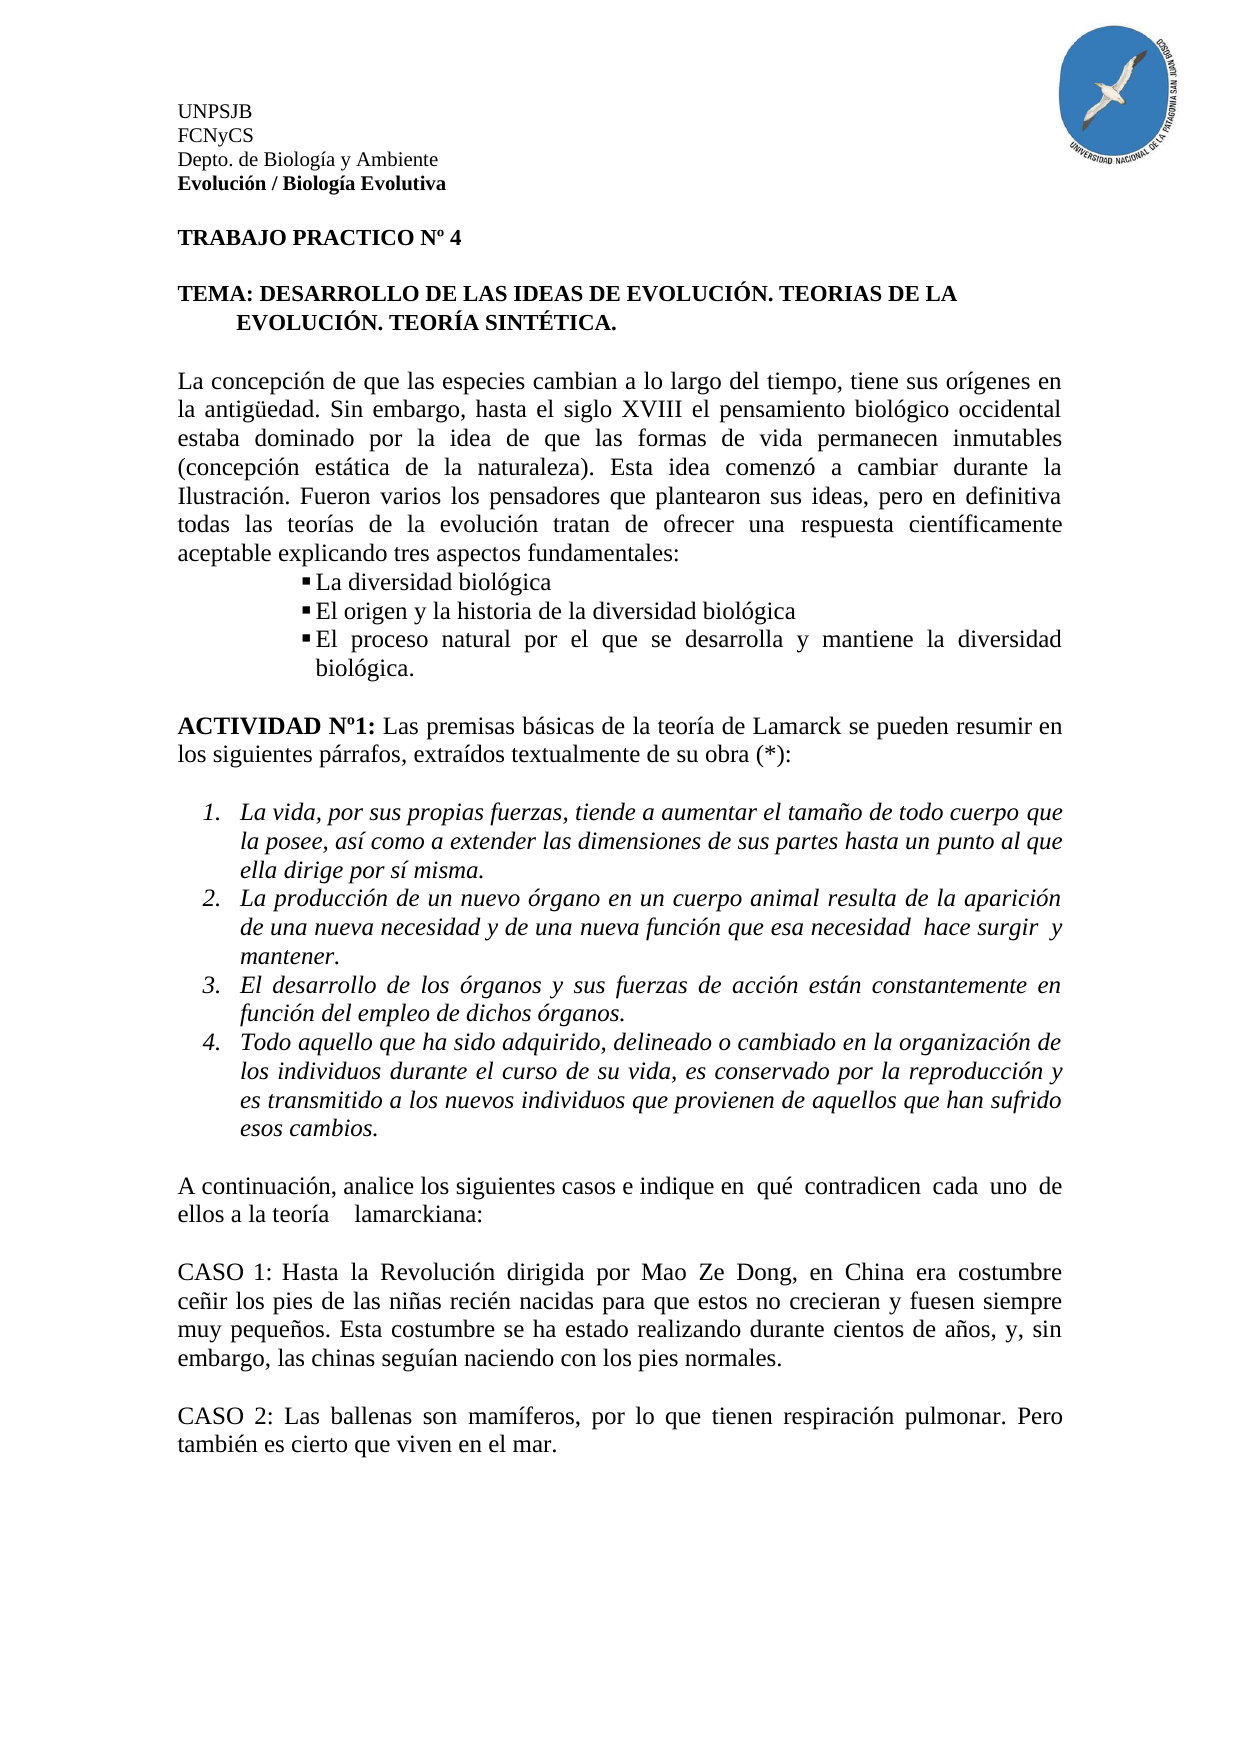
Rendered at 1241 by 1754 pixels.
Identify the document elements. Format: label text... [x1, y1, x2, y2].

list La vida, por sus propias fuerzas, tiende a aumentar el tamaño de todo cuerpo que la posee, así como a extender las dimensiones de sus partes hasta un punto al que ella dirige por sí misma. [202, 797, 1063, 883]
list La diversidad biológica [300, 567, 1063, 596]
text UNPSJB [177, 99, 1063, 123]
text Evolución / Biología Evolutiva [177, 171, 1063, 195]
list El origen y la historia de la diversidad biológica [300, 596, 1063, 624]
list Todo aquello que ha sido adquirido, delineado o cambiado en la organización de los individuos durante el curso de su vida, es conservado por la reproducción y es transmitido a los nuevos individuos que provienen de aquellos que han sufrido esos cambios. [202, 1027, 1063, 1142]
picture [1056, 23, 1181, 167]
text TRABAJO PRACTICO Nº 4 [177, 223, 1069, 250]
text FCNyCS [177, 123, 1063, 147]
list El proceso natural por el que se desarrolla y mantiene la diversidad biológica. [300, 624, 1063, 682]
text Depto. de Biología y Ambiente [177, 147, 1063, 171]
text CASO 2: Las ballenas son mamíferos, por lo que tienen respiración pulmonar. Pero también es cierto que viven en el mar. [177, 1401, 1063, 1458]
text CASO 1: Hasta la Revolución dirigida por Mao Ze Dong, en China era costumbre ceñir los pies de las niñas recién nacidas para que estos no crecieran y fuesen siempre muy pequeños. Esta costumbre se ha estado realizando durante cientos de años, y, sin embargo, las chinas seguían naciendo con los pies normales. [177, 1257, 1063, 1372]
text A continuación, analice los siguientes casos e indique en qué contradicen cada uno de ellos a la teoría lamarckiana: [177, 1171, 1063, 1228]
list La producción de un nuevo órgano en un cuerpo animal resulta de la aparición de una nueva necesidad y de una nueva función que esa necesidad hace surgir y mantener. [202, 883, 1063, 970]
text La concepción de que las especies cambian a lo largo del tiempo, tiene sus orígenes en la antigüedad. Sin embargo, hasta el siglo XVIII el pensamiento biológico occidental estaba dominado por la idea de que las formas de vida permanecen inmutables (concepción estática de la naturaleza). Esta idea comenzó a cambiar durante la Ilustración. Fueron varios los pensadores que plantearon sus ideas, pero en definitiva todas las teorías de la evolución tratan de ofrecer una respuesta científicamente aceptable explicando tres aspectos fundamentales: [177, 366, 1063, 567]
text TEMA: DESARROLLO DE LAS IDEAS DE EVOLUCIÓN. TEORIAS DE LA EVOLUCIÓN. TEORÍA SINTÉTICA. [177, 280, 1069, 335]
list El desarrollo de los órganos y sus fuerzas de acción están constantemente en función del empleo de dichos órganos. [202, 970, 1063, 1027]
text ACTIVIDAD Nº1: Las premisas básicas de la teoría de Lamarck se pueden resumir en los siguientes párrafos, extraídos textualmente de su obra (*): [177, 711, 1063, 768]
